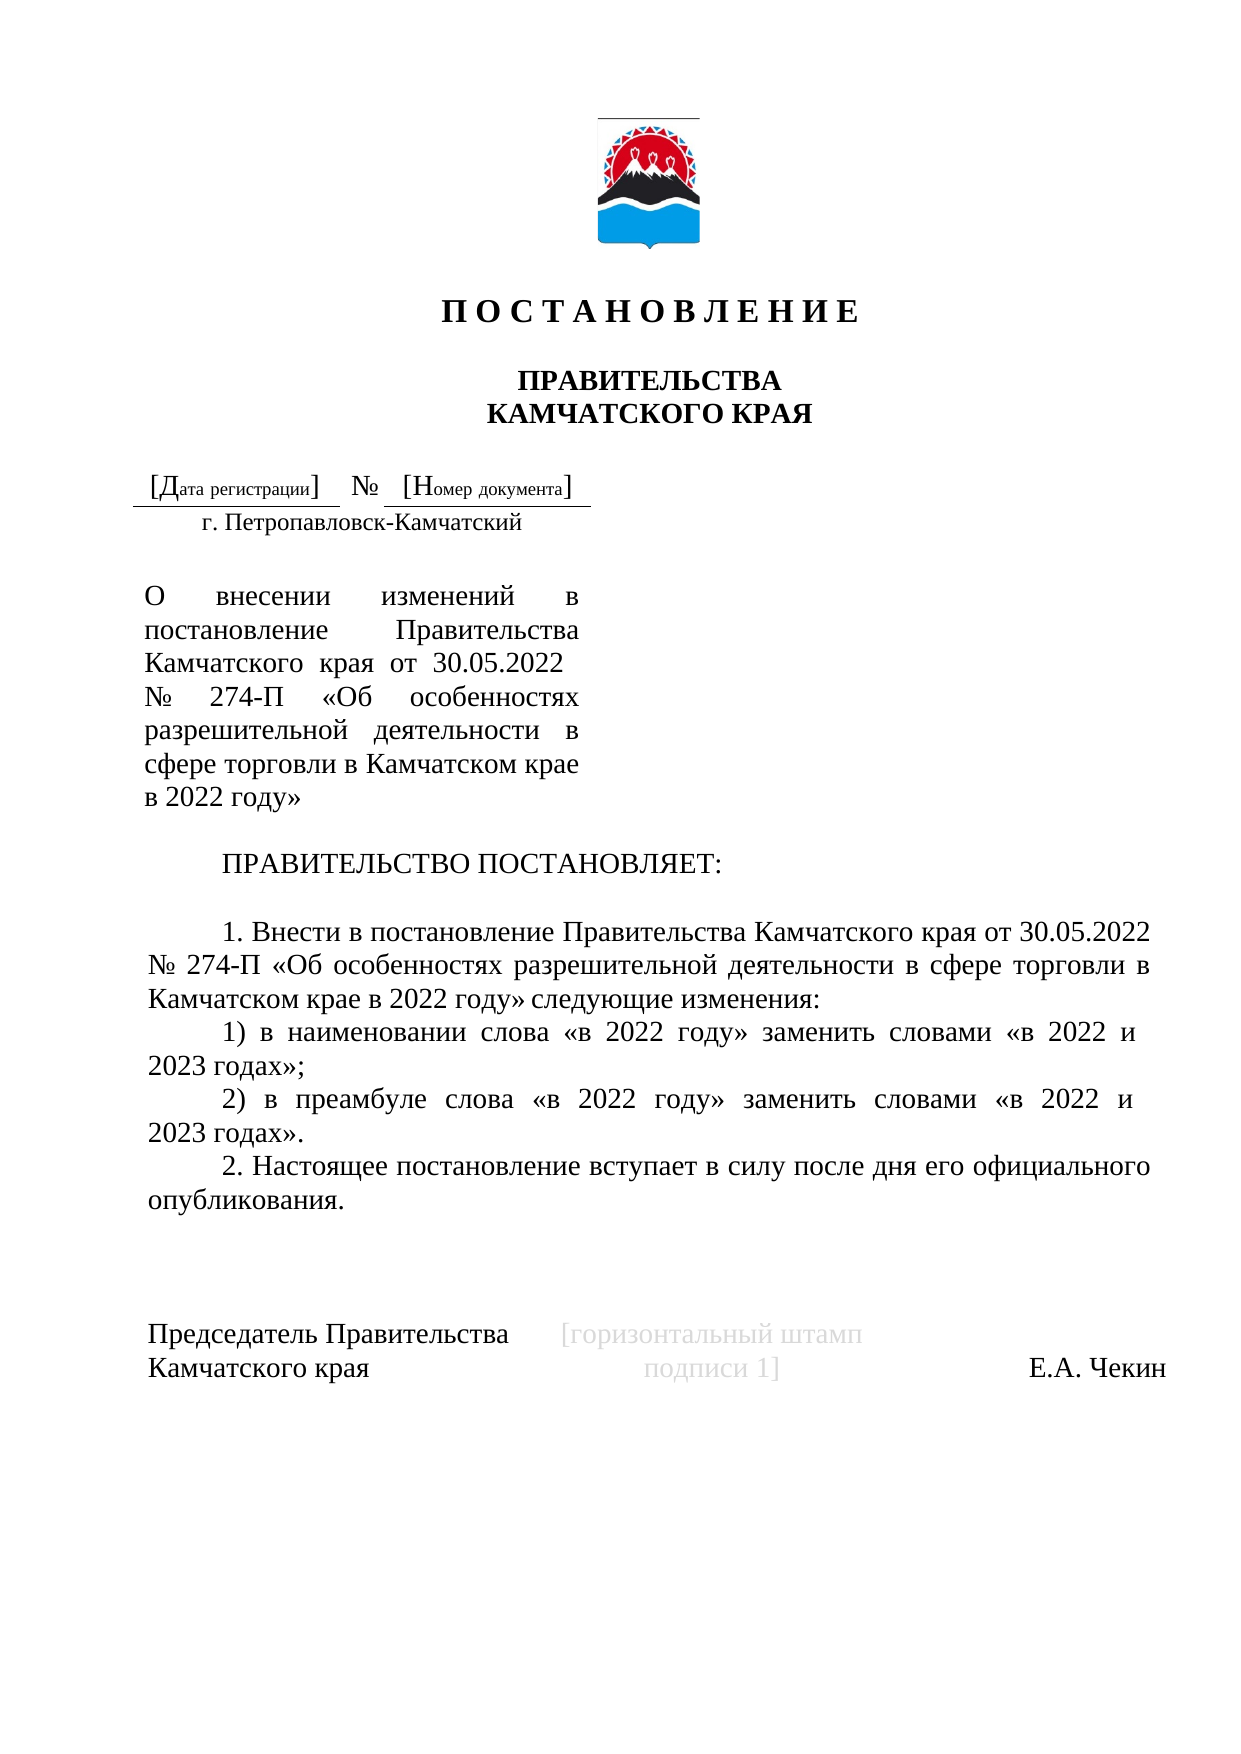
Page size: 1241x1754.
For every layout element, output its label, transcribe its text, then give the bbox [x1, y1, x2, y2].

text ПРАВИТЕЛЬСТВО ПОСТАНОВЛЯЕТ: [148, 847, 1152, 880]
text 2. Настоящее постановление вступает в силу после дня его официального опубликования. [148, 1148, 1152, 1216]
table_header № [340, 468, 384, 506]
text П О С Т А Н О В Л Е Н И Е [148, 291, 1152, 329]
text КАМЧАТСКОГО КРАЯ [148, 396, 1152, 430]
text г. Петропавловск-Камчатский [148, 507, 576, 536]
table_header Председатель Правительства Камчатского края [148, 1316, 534, 1447]
text 1. Внести в постановление Правительства Камчатского края от 30.05.2022 № 274-П «Об особенностях разрешительной деятельности в сфере торговли в Камчатском крае в 2022 году» следующие изменения: [148, 914, 1152, 1014]
text 2) в преамбуле слова «в 2022 году» заменить словами «в 2022 и 2023 годах». [148, 1081, 1152, 1148]
table_header О внесении изменений в постановление Правительства Камчатского края от 30.05.2022 № 274-П «Об особенностях разрешительной деятельности в сфере торговли в Камчатском крае в 2022 году» [133, 578, 591, 813]
picture [653, 241, 700, 246]
table_header [Номер документа] [384, 468, 591, 506]
table_header Е.А. Чекин [889, 1316, 1166, 1447]
table_header [Дата регистрации] [133, 468, 339, 506]
text 1) в наименовании слова «в 2022 году» заменить словами «в 2022 и 2023 годах»; [148, 1014, 1152, 1081]
text ПРАВИТЕЛЬСТВА [148, 363, 1152, 396]
picture [596, 118, 700, 246]
table_header [горизонтальный штамп подписи 1] [535, 1316, 889, 1447]
